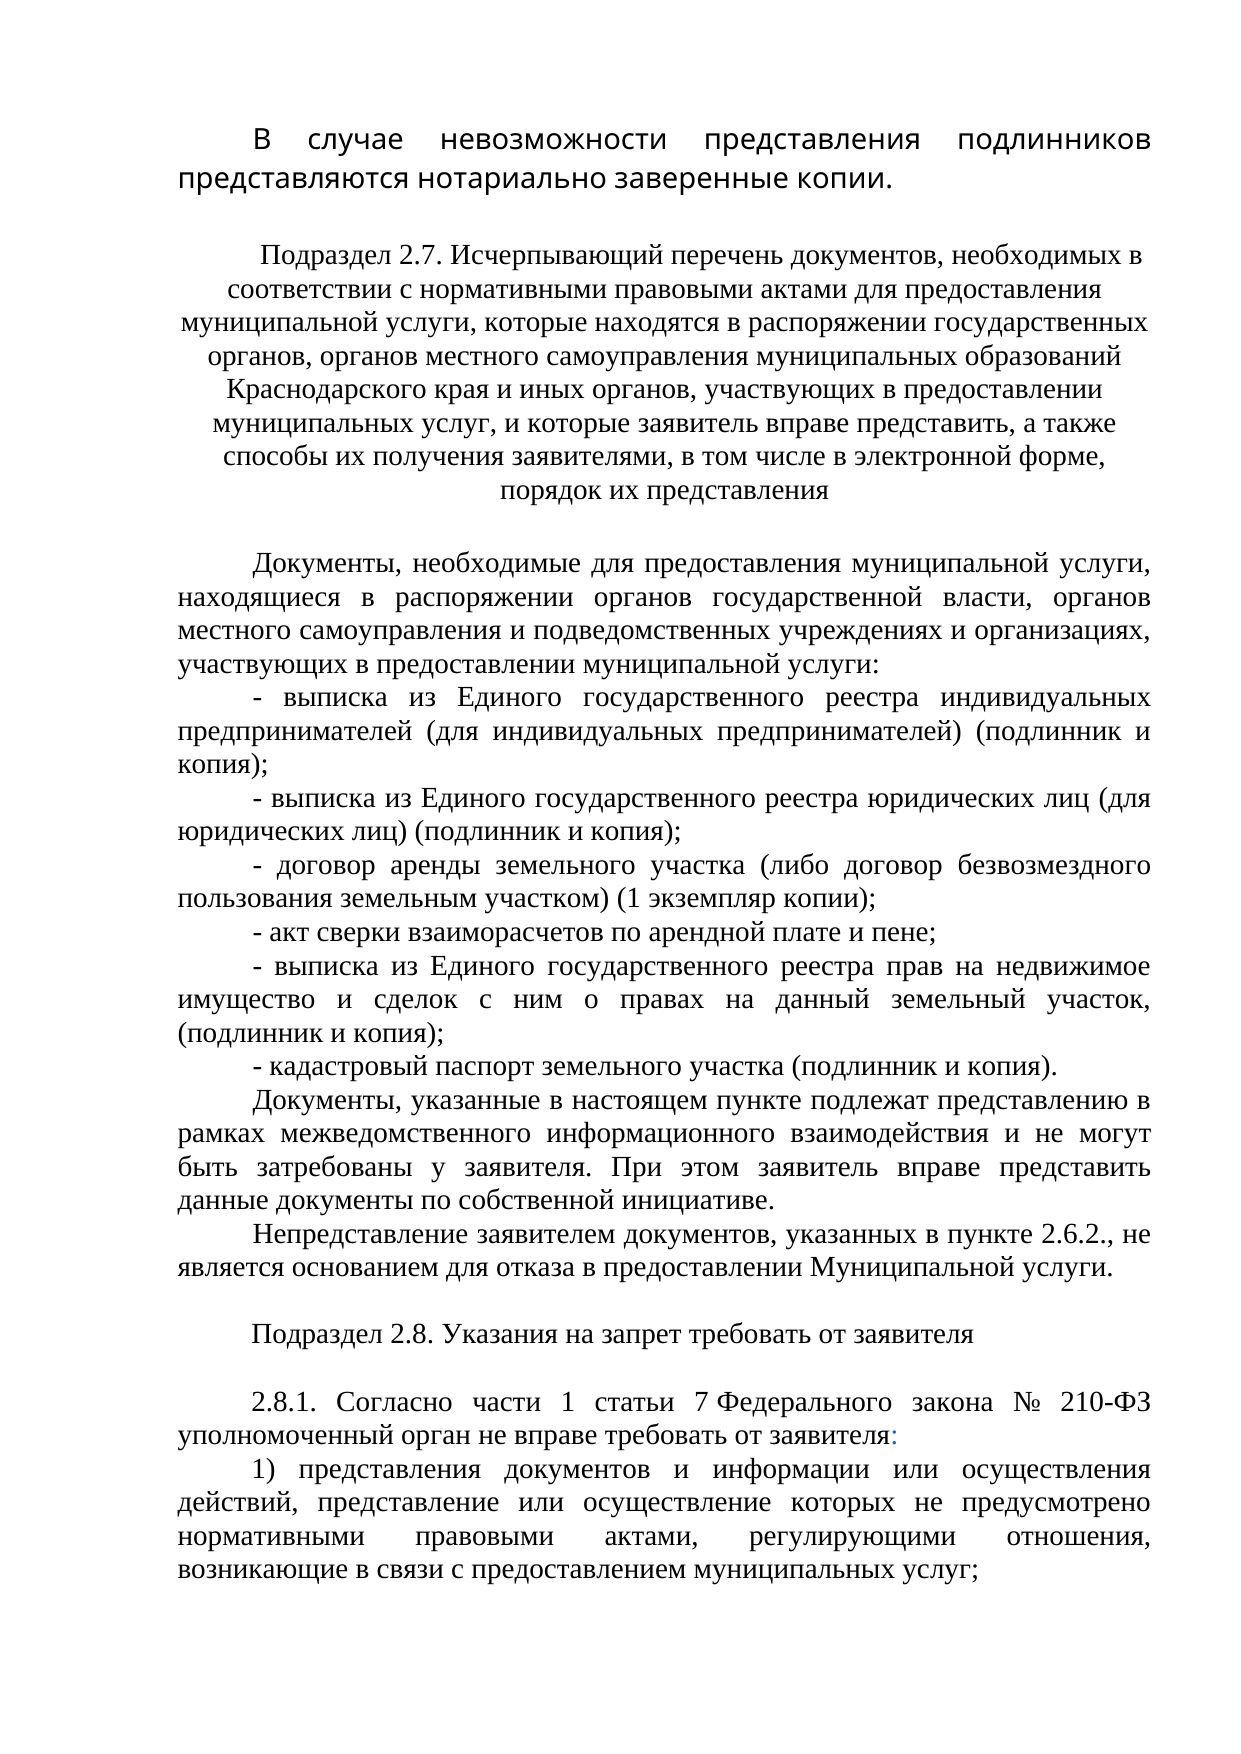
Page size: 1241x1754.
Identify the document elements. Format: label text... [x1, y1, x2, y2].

text 2.8.1. Согласно части 1 статьи 7 Федерального закона № 210-ФЗ уполномоченный орган не вправе требовать от заявителя: [177, 1384, 1152, 1451]
text Непредставление заявителем документов, указанных в пункте 2.6.2., не является основанием для отказа в предоставлении Муниципальной услуги. [177, 1216, 1152, 1283]
text - выписка из Единого государственного реестра прав на недвижимое имущество и сделок с ним о правах на данный земельный участок, (подлинник и копия); [177, 948, 1152, 1048]
text В случае невозможности представления подлинников представляются нотариально заверенные копии. [177, 118, 1152, 197]
text Подраздел 2.8. Указания на запрет требовать от заявителя [177, 1317, 1152, 1350]
text - кадастровый паспорт земельного участка (подлинник и копия). [177, 1048, 1152, 1082]
text - акт сверки взаиморасчетов по арендной плате и пене; [177, 914, 1152, 948]
text - выписка из Единого государственного реестра юридических лиц (для юридических лиц) (подлинник и копия); [177, 780, 1152, 847]
text Документы, необходимые для предоставления муниципальной услуги, находящиеся в распоряжении органов государственной власти, органов местного самоуправления и подведомственных учреждениях и организациях, участвующих в предоставлении муниципальной услуги: [177, 545, 1152, 679]
text 1) представления документов и информации или осуществления действий, представление или осуществление которых не предусмотрено нормативными правовыми актами, регулирующими отношения, возникающие в связи с предоставлением муниципальных услуг; [177, 1451, 1152, 1585]
text - договор аренды земельного участка (либо договор безвозмездного пользования земельным участком) (1 экземпляр копии); [177, 847, 1152, 914]
text - выписка из Единого государственного реестра индивидуальных предпринимателей (для индивидуальных предпринимателей) (подлинник и копия); [177, 679, 1152, 780]
text Документы, указанные в настоящем пункте подлежат представлению в рамках межведомственного информационного взаимодействия и не могут быть затребованы у заявителя. При этом заявитель вправе представить данные документы по собственной инициативе. [177, 1082, 1152, 1216]
text Подраздел 2.7. Исчерпывающий перечень документов, необходимых в соответствии с нормативными правовыми актами для предоставления муниципальной услуги, которые находятся в распоряжении государственных органов, органов местного самоуправления муниципальных образований Краснодарского края и иных органов, участвующих в предоставлении муниципальных услуг, и которые заявитель вправе представить, а также способы их получения заявителями, в том числе в электронной форме, порядок их представления [177, 237, 1152, 506]
